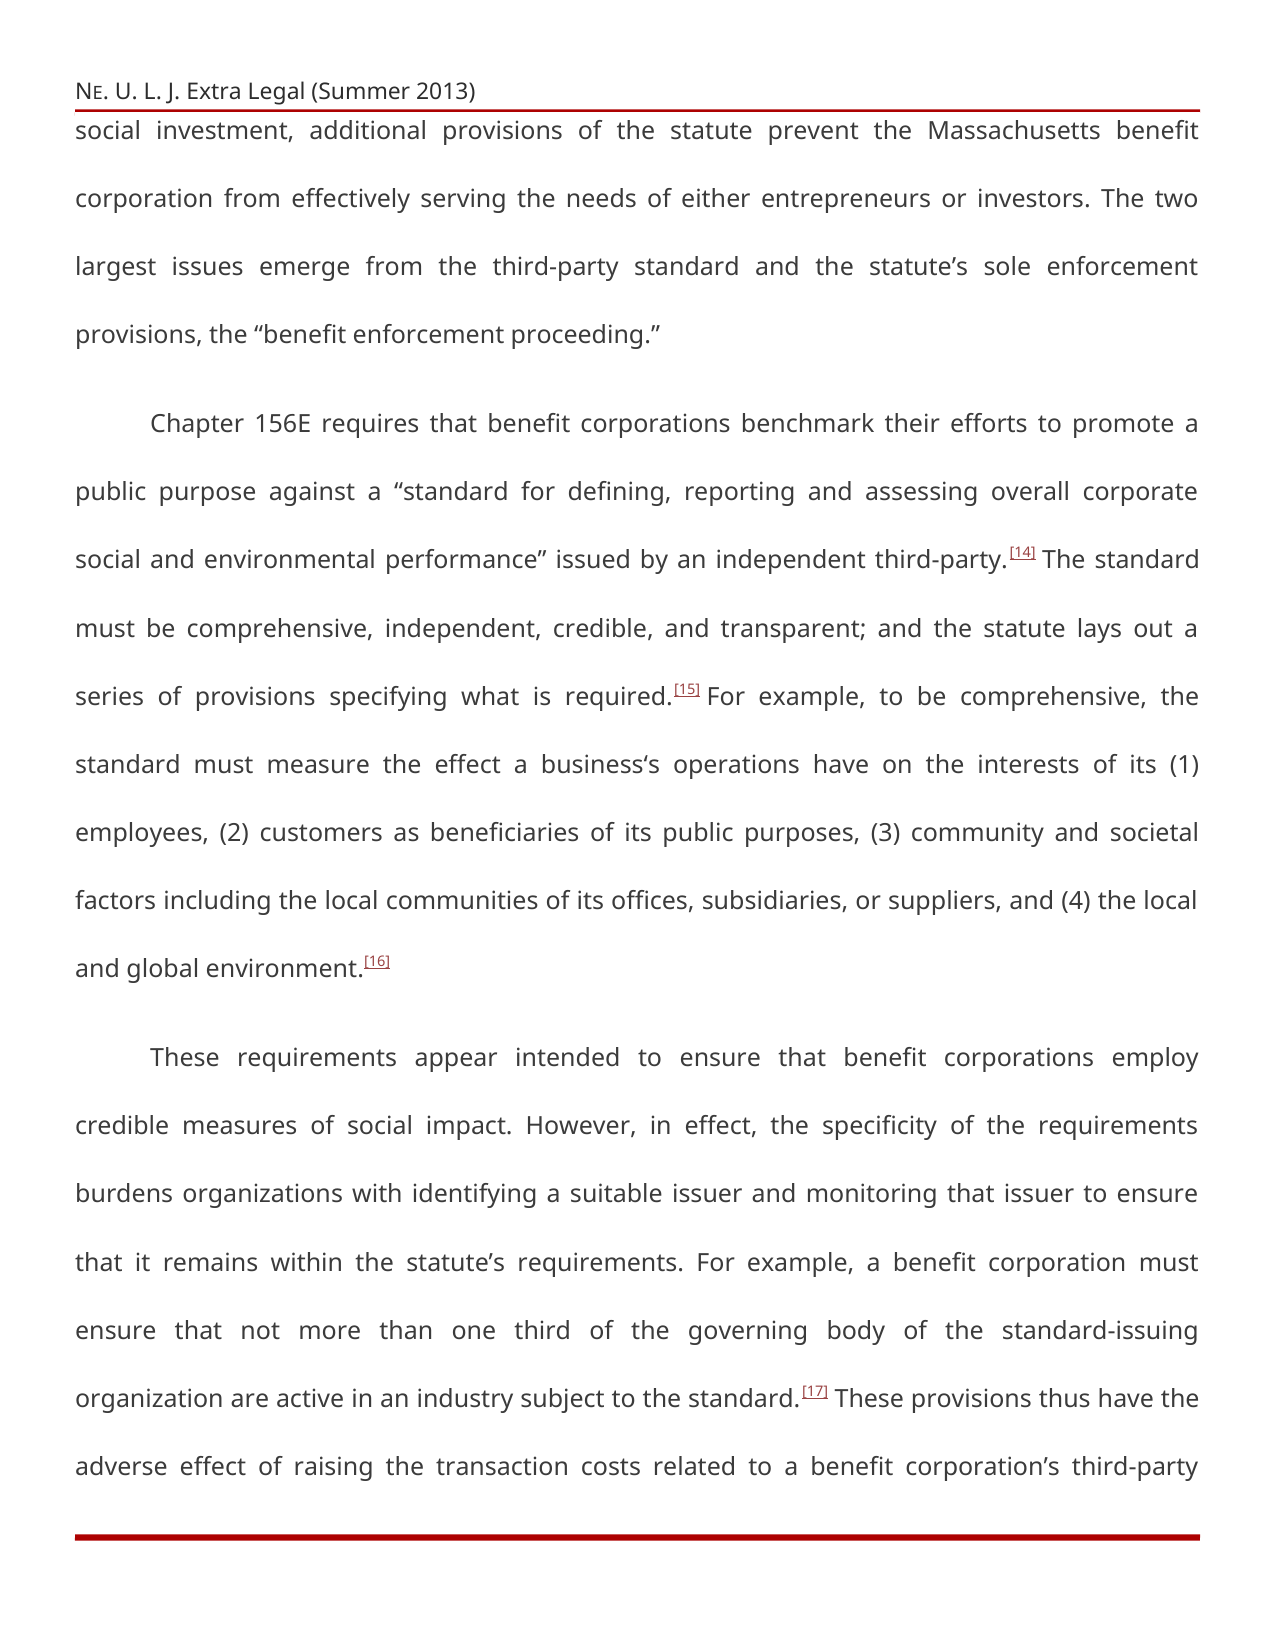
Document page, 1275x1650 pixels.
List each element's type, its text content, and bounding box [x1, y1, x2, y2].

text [75, 1040, 1200, 1483]
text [75, 112, 1200, 351]
text Chapter 156E requires that benefit corporations benchmark their efforts to promote a public purpose against a “standard for defining, reporting and assessing overall corporate social and environmental performance” issued by an independent third-party.[14] The standard must be comprehensive, independent, credible, and transparent; and the statute lays out a series of provisions specifying what is required.[15] For example, to be comprehensive, the standard must measure the effect a business‘s operations have on the interests of its (1) employees, (2) customers as beneficiaries of its public purposes, (3) community and societal factors including the local communities of its offices, subsidiaries, or suppliers, and (4) the local and global environment.[16] [75, 406, 1200, 985]
